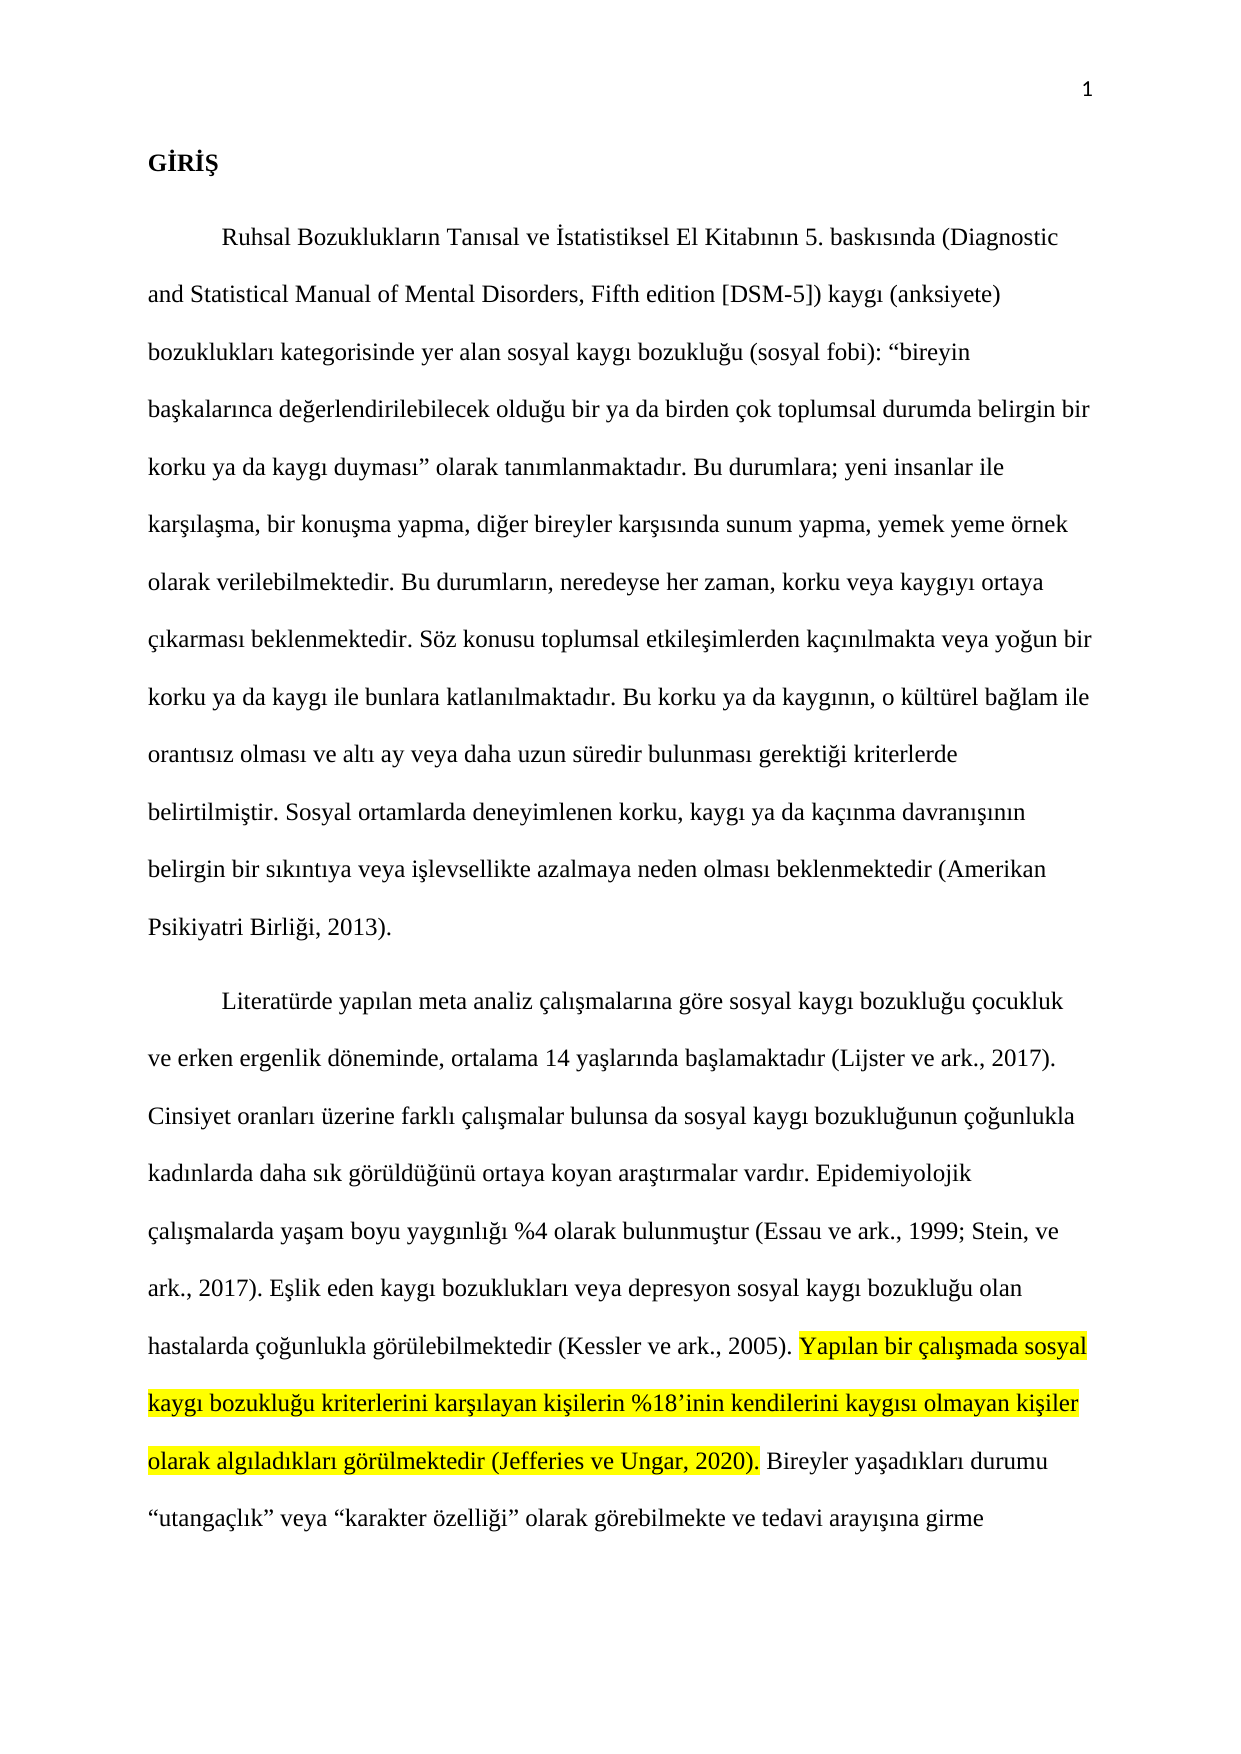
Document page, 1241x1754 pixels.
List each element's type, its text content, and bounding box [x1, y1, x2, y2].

text GİRİŞ [148, 148, 1093, 176]
text Ruhsal Bozuklukların Tanısal ve İstatistiksel El Kitabının 5. baskısında (Diagnostic and Statistical Manual of Mental Disorders, Fifth edition [DSM-5]) kaygı (anksiyete) bozuklukları kategorisinde yer alan sosyal kaygı bozukluğu (sosyal fobi): “bireyin başkalarınca değerlendirilebilecek olduğu bir ya da birden çok toplumsal durumda belirgin bir korku ya da kaygı duyması” olarak tanımlanmaktadır. Bu durumlara; yeni insanlar ile karşılaşma, bir konuşma yapma, diğer bireyler karşısında sunum yapma, yemek yeme örnek olarak verilebilmektedir. Bu durumların, neredeyse her zaman, korku veya kaygıyı ortaya çıkarması beklenmektedir. Söz konusu toplumsal etkileşimlerden kaçınılmakta veya yoğun bir korku ya da kaygı ile bunlara katlanılmaktadır. Bu korku ya da kaygının, o kültürel bağlam ile orantısız olması ve altı ay veya daha uzun süredir bulunması gerektiği kriterlerde belirtilmiştir. Sosyal ortamlarda deneyimlenen korku, kaygı ya da kaçınma davranışının belirgin bir sıkıntıya veya işlevsellikte azalmaya neden olması beklenmektedir (Amerikan Psikiyatri Birliği, 2013). [148, 222, 1093, 941]
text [148, 986, 1093, 1532]
